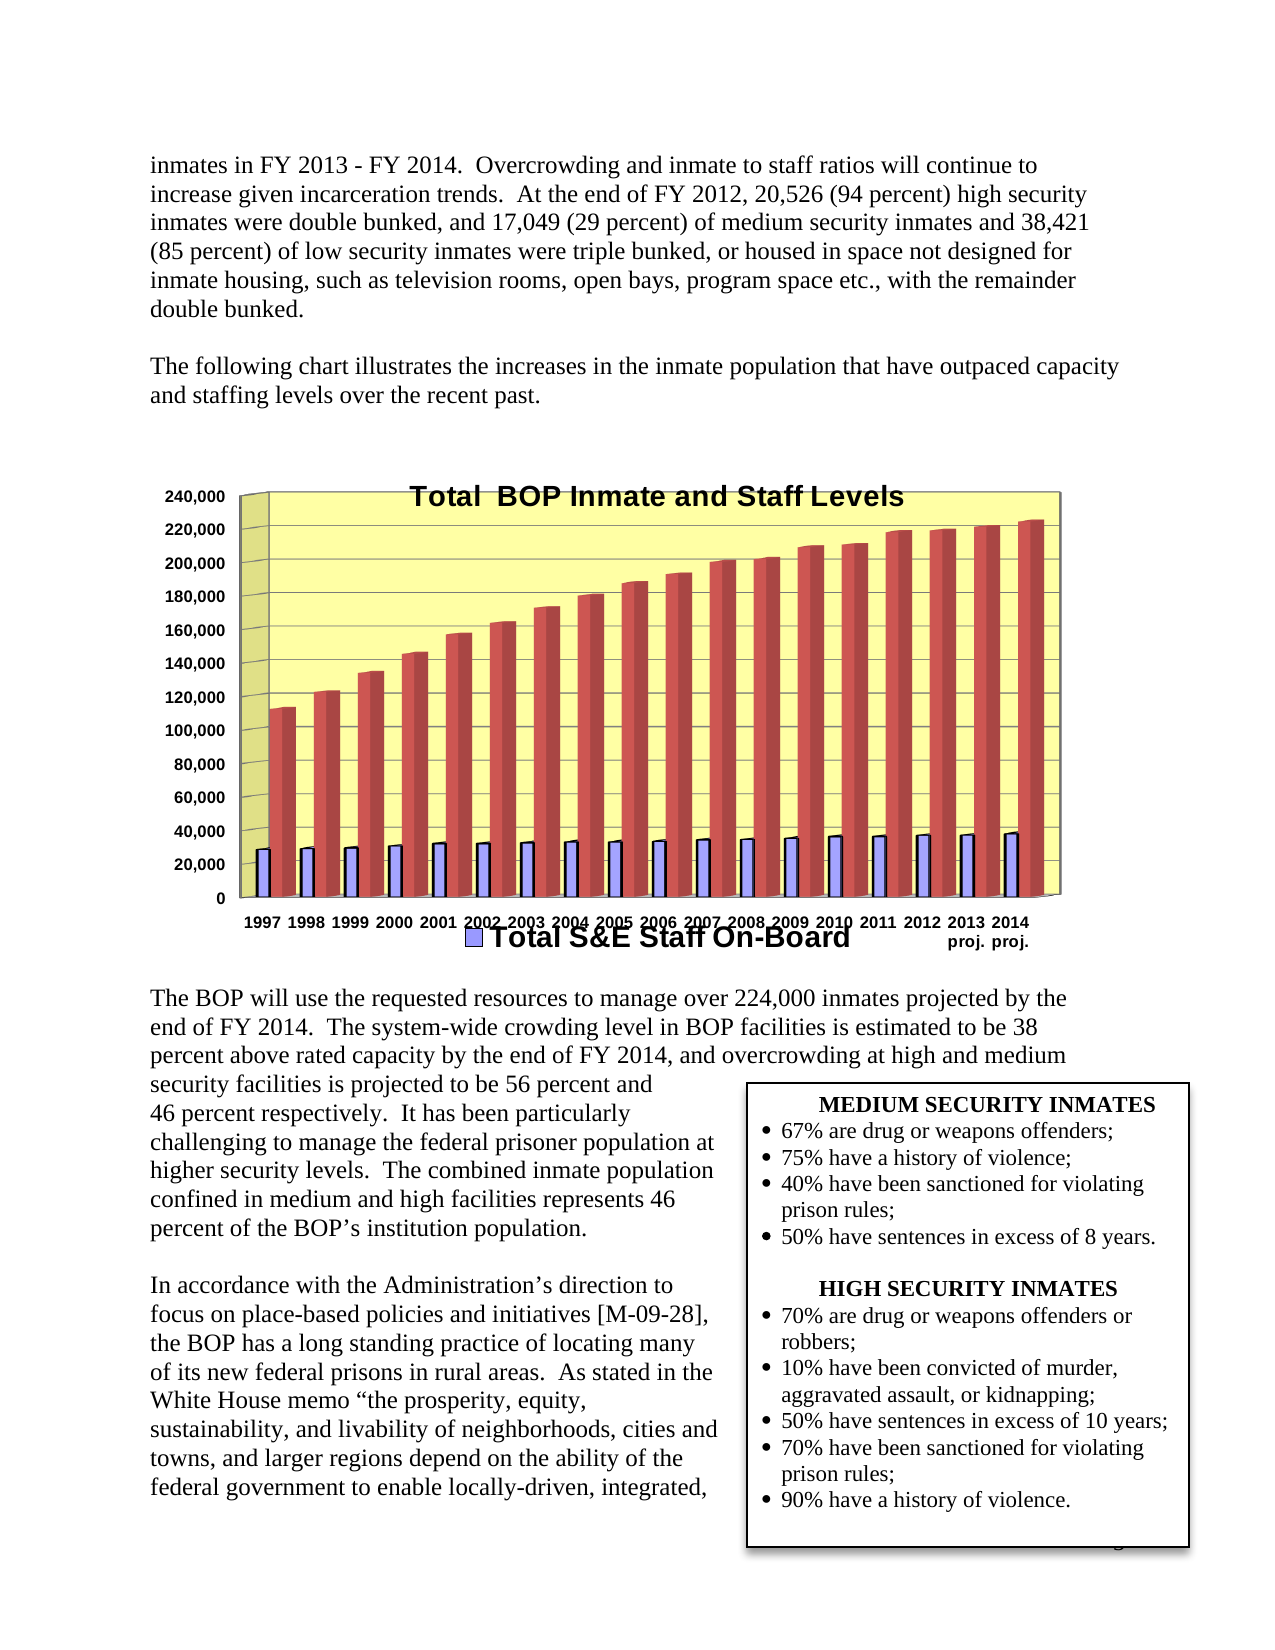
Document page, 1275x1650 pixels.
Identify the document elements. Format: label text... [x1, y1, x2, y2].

text The following chart illustrates the increases in the inmate population that have outpaced capacity and staffing levels over the recent past. [150, 351, 1125, 409]
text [150, 150, 1125, 322]
text The BOP will use the requested resources to manage over 224,000 inmates projected by the end of FY 2014. The system-wide crowding level in BOP facilities is estimated to be 38 percent above rated capacity by the end of FY 2014, and overcrowding at high and medium security facilities is projected to be 56 percent and 46 percent respectively. It has been particularly challenging to manage the federal prisoner population at higher security levels. The combined inmate population confined in medium and high facilities represents 46 percent of the BOP’s institution population. [150, 466, 1097, 1242]
